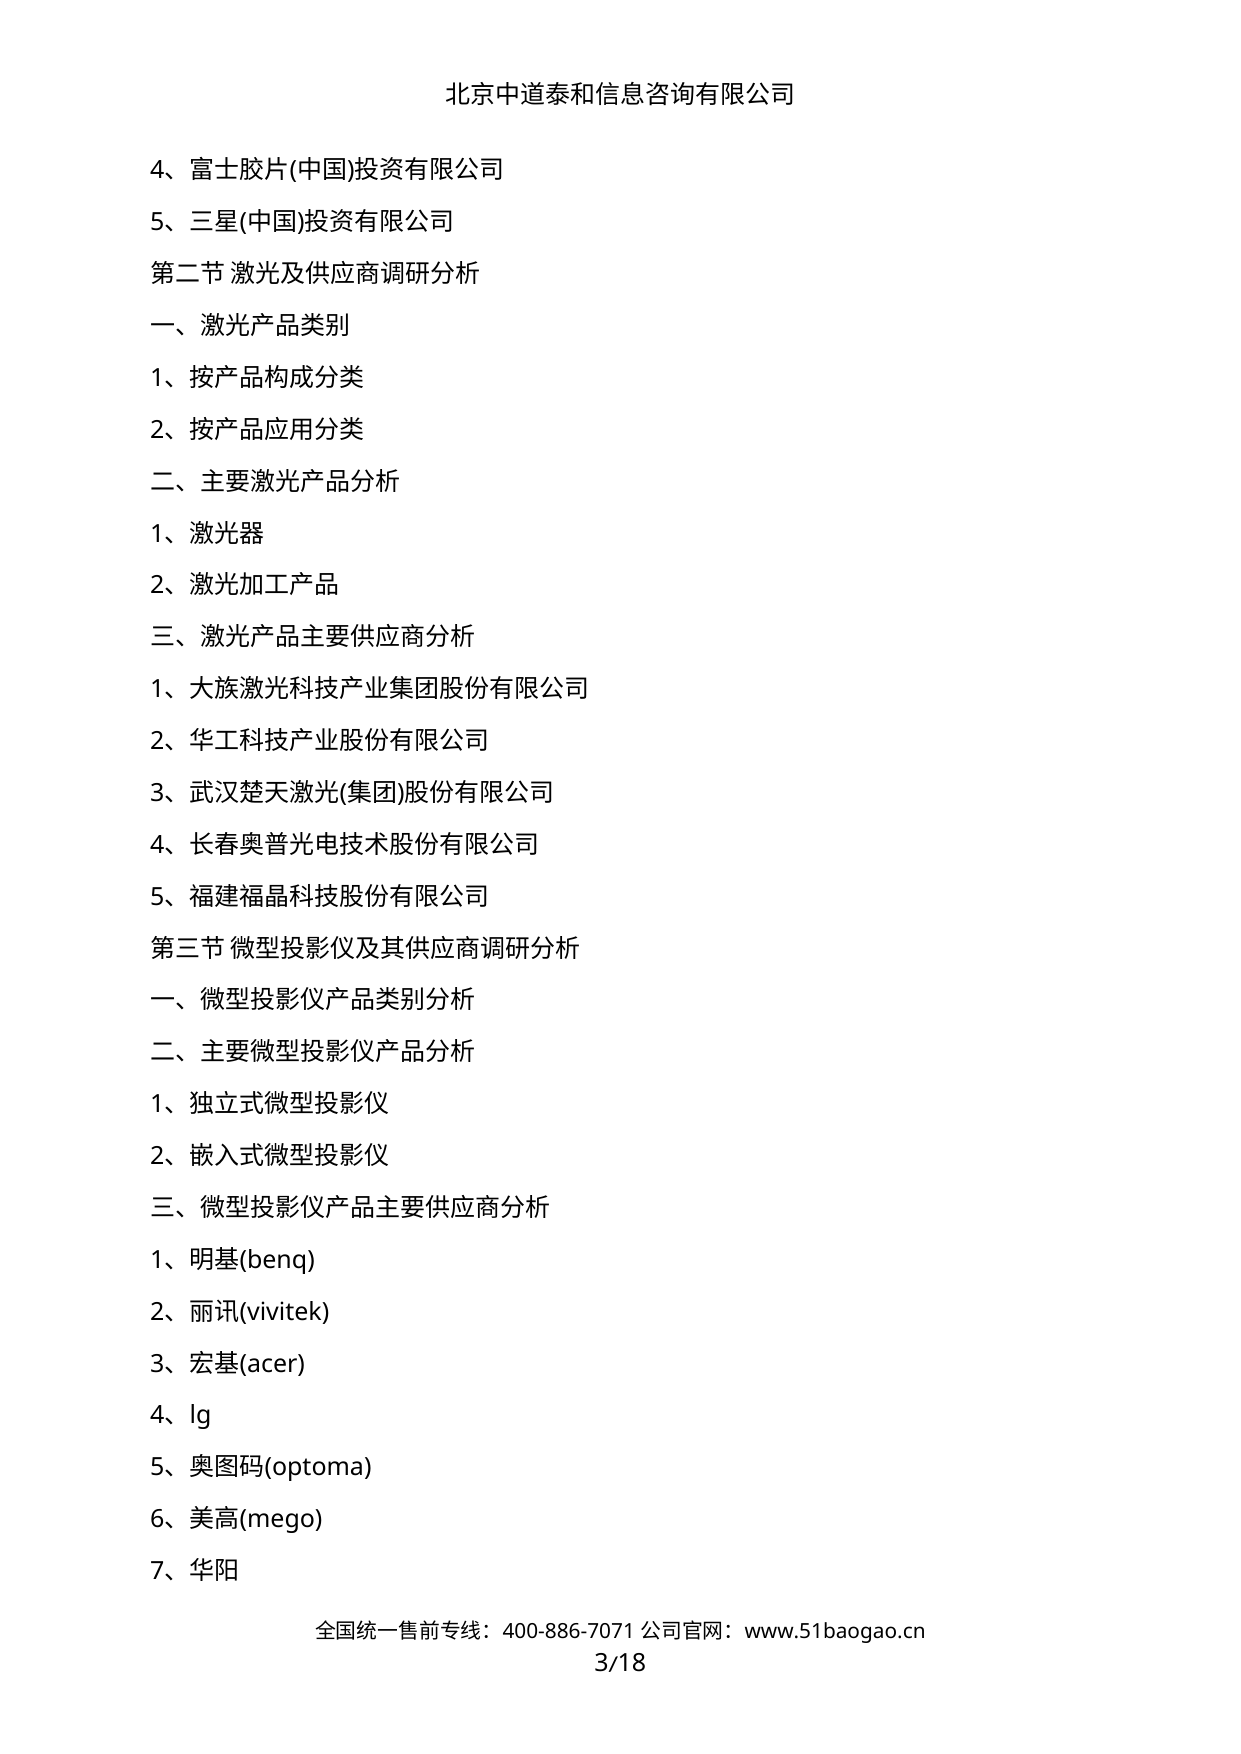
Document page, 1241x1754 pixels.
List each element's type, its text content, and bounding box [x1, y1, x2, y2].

text 三、微型投影仪产品主要供应商分析 [150, 1187, 1090, 1224]
text 5、三星(中国)投资有限公司 [150, 202, 1090, 238]
text 二、主要微型投影仪产品分析 [150, 1032, 1090, 1068]
text 三、激光产品主要供应商分析 [150, 617, 1090, 653]
text 第三节 微型投影仪及其供应商调研分析 [150, 928, 1090, 964]
text 1、明基(benq) [150, 1239, 1090, 1276]
text 2、激光加工产品 [150, 565, 1090, 601]
text 4、lg [150, 1395, 1090, 1431]
text 2、华工科技产业股份有限公司 [150, 721, 1090, 757]
text 2、丽讯(vivitek) [150, 1291, 1090, 1327]
text 1、独立式微型投影仪 [150, 1084, 1090, 1120]
text 7、华阳 [150, 1551, 1090, 1587]
text 2、按产品应用分类 [150, 409, 1090, 446]
text 3、宏基(acer) [150, 1343, 1090, 1379]
text 5、奥图码(optoma) [150, 1447, 1090, 1483]
text 6、美高(mego) [150, 1499, 1090, 1535]
text 1、大族激光科技产业集团股份有限公司 [150, 669, 1090, 705]
text 5、福建福晶科技股份有限公司 [150, 876, 1090, 912]
text 2、嵌入式微型投影仪 [150, 1136, 1090, 1172]
text 一、激光产品类别 [150, 306, 1090, 342]
text 1、按产品构成分类 [150, 357, 1090, 394]
text 一、微型投影仪产品类别分析 [150, 980, 1090, 1016]
text 4、富士胶片(中国)投资有限公司 [150, 150, 1090, 186]
text 二、主要激光产品分析 [150, 461, 1090, 497]
text 3、武汉楚天激光(集团)股份有限公司 [150, 772, 1090, 809]
text 4、长春奥普光电技术股份有限公司 [150, 824, 1090, 861]
text 第二节 激光及供应商调研分析 [150, 254, 1090, 290]
text 1、激光器 [150, 513, 1090, 549]
